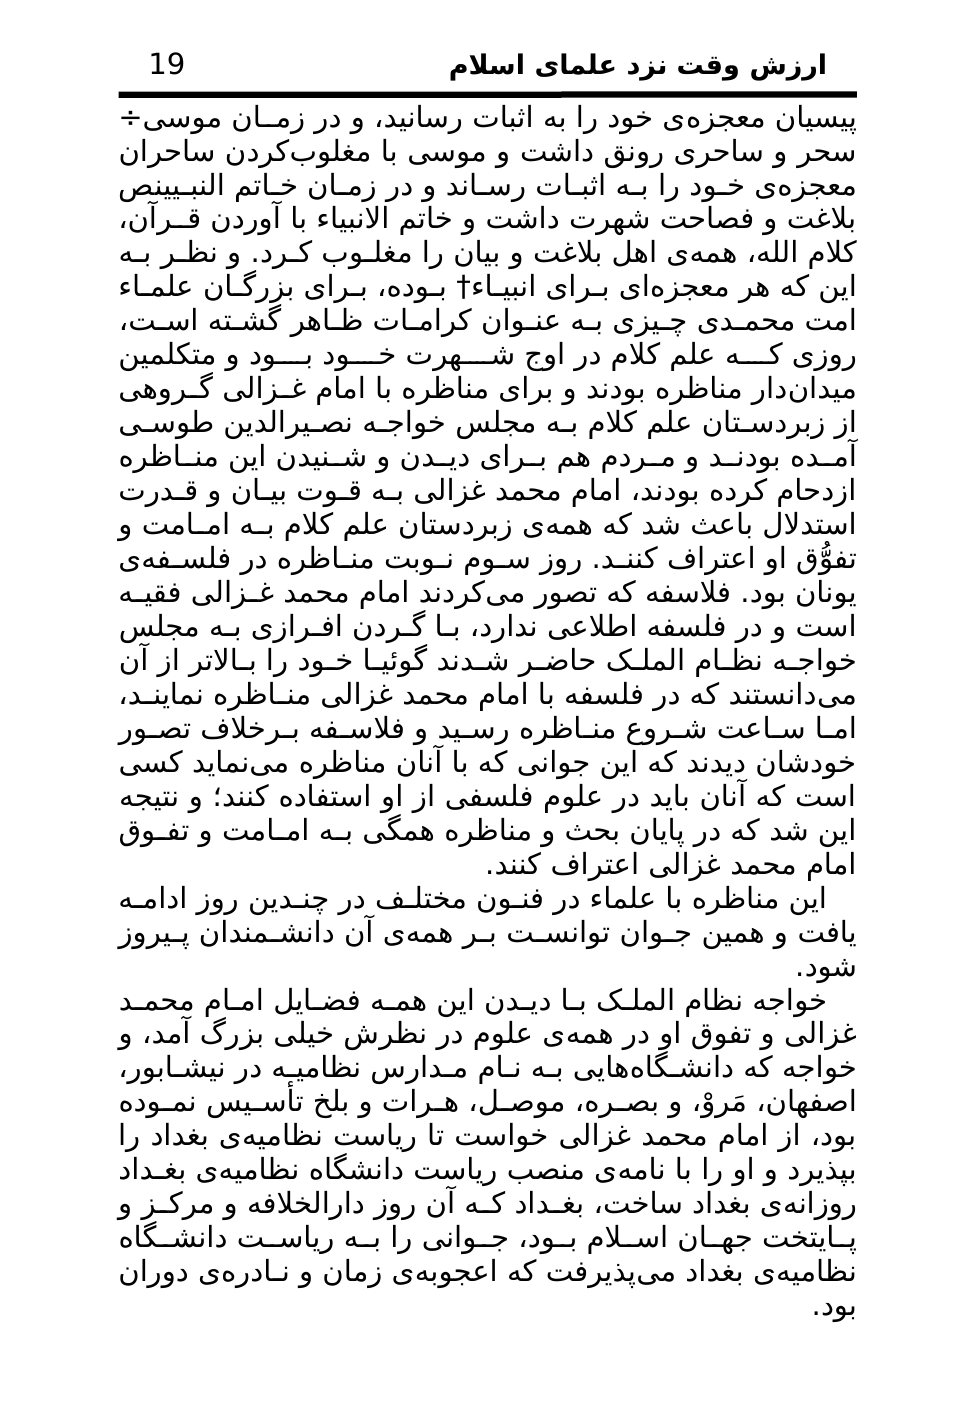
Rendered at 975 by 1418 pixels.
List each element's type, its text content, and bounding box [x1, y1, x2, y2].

text خواجه نظام الملک با دیدن این همه فضایل امام محمد غزالی و تفوق او در همه‌ی علوم در نظرش خیلی بزرگ آمد، و خواجه که دانشگاه‌هایی به نام مدارس نظامیه در نیشابور، اصفهان، مَروْ، و بصره، موصل، هرات و بلخ تأسیس نموده بود، از امام محمد غزالی خواست تا ریاست نظامیه‌ی بغداد را بپذیرد و او را با نامه‌ی منصب ریاست دانشگاه نظامیه‌ی بغداد روزانه‌ی بغداد ساخت، بغداد که آن روز دارالخلافه و مرکز و پایتخت جهان اسلام بود، جوانی را به ریاست دانشگاه نظامیه‌ی بغداد می‌پذیرفت که اعجوبه‌ی زمان و نادره‌ی دوران بود. [118, 983, 857, 1322]
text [118, 100, 857, 881]
text این مناظره با علماء در فنون مختلف در چندین روز ادامه یافت و همین جوان توانست بر همه‌ی آن دانشمندان پیروز شود. [118, 881, 857, 983]
